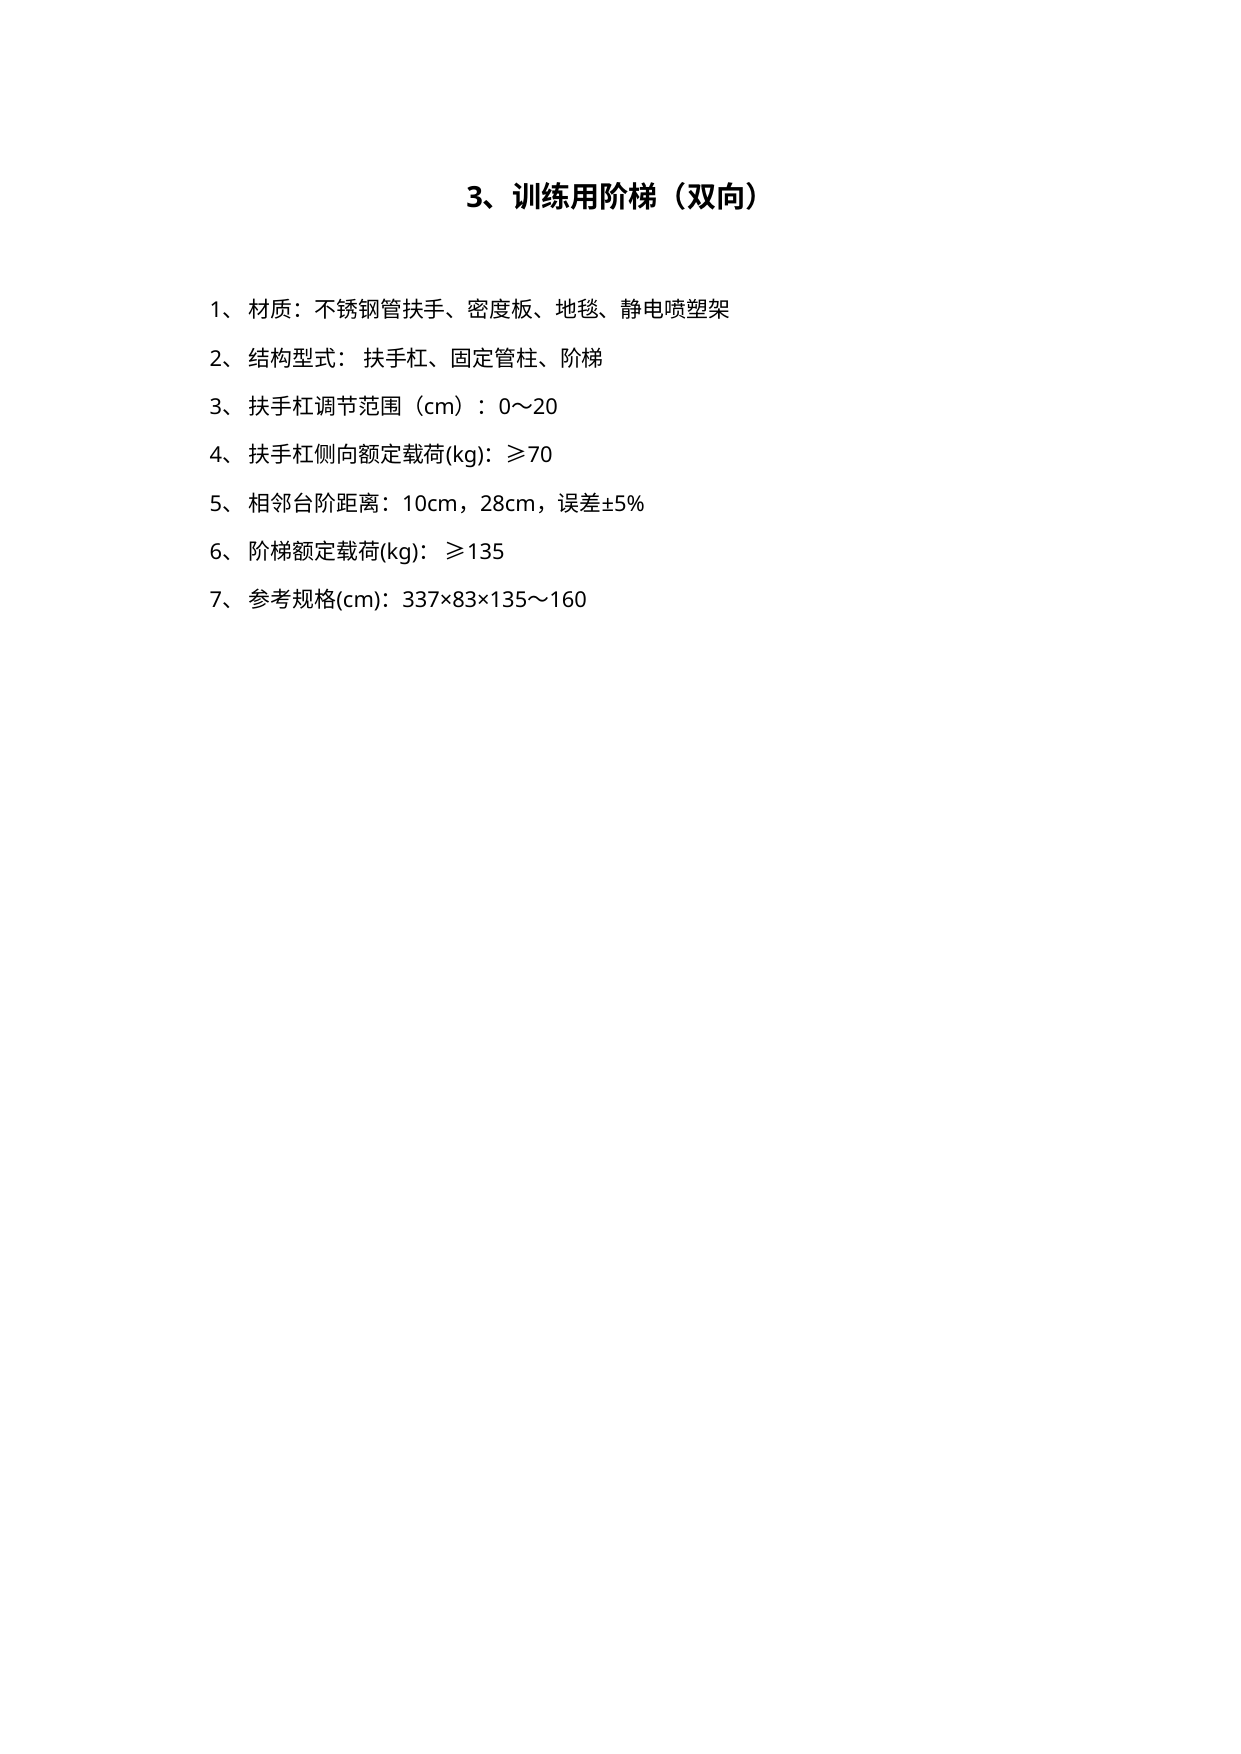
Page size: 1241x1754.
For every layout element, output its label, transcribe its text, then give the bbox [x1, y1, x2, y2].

text 1、 材质：不锈钢管扶手、密度板、地毯、静电喷塑架 [187, 292, 1053, 324]
text 6、 阶梯额定载荷(kg)： ≥135 [187, 534, 1053, 566]
text 4、 扶手杠侧向额定载荷(kg)：≥70 [187, 437, 1053, 469]
list 训练用阶梯（双向） [187, 162, 1053, 227]
text 5、 相邻台阶距离：10cm，28cm，误差±5% [187, 485, 1053, 518]
text 7、 参考规格(cm)：337×83×135～160 [187, 582, 1053, 614]
text 3、 扶手杠调节范围（cm）：0～20 [187, 389, 1053, 421]
text 2、 结构型式： 扶手杠、固定管柱、阶梯 [187, 340, 1053, 373]
